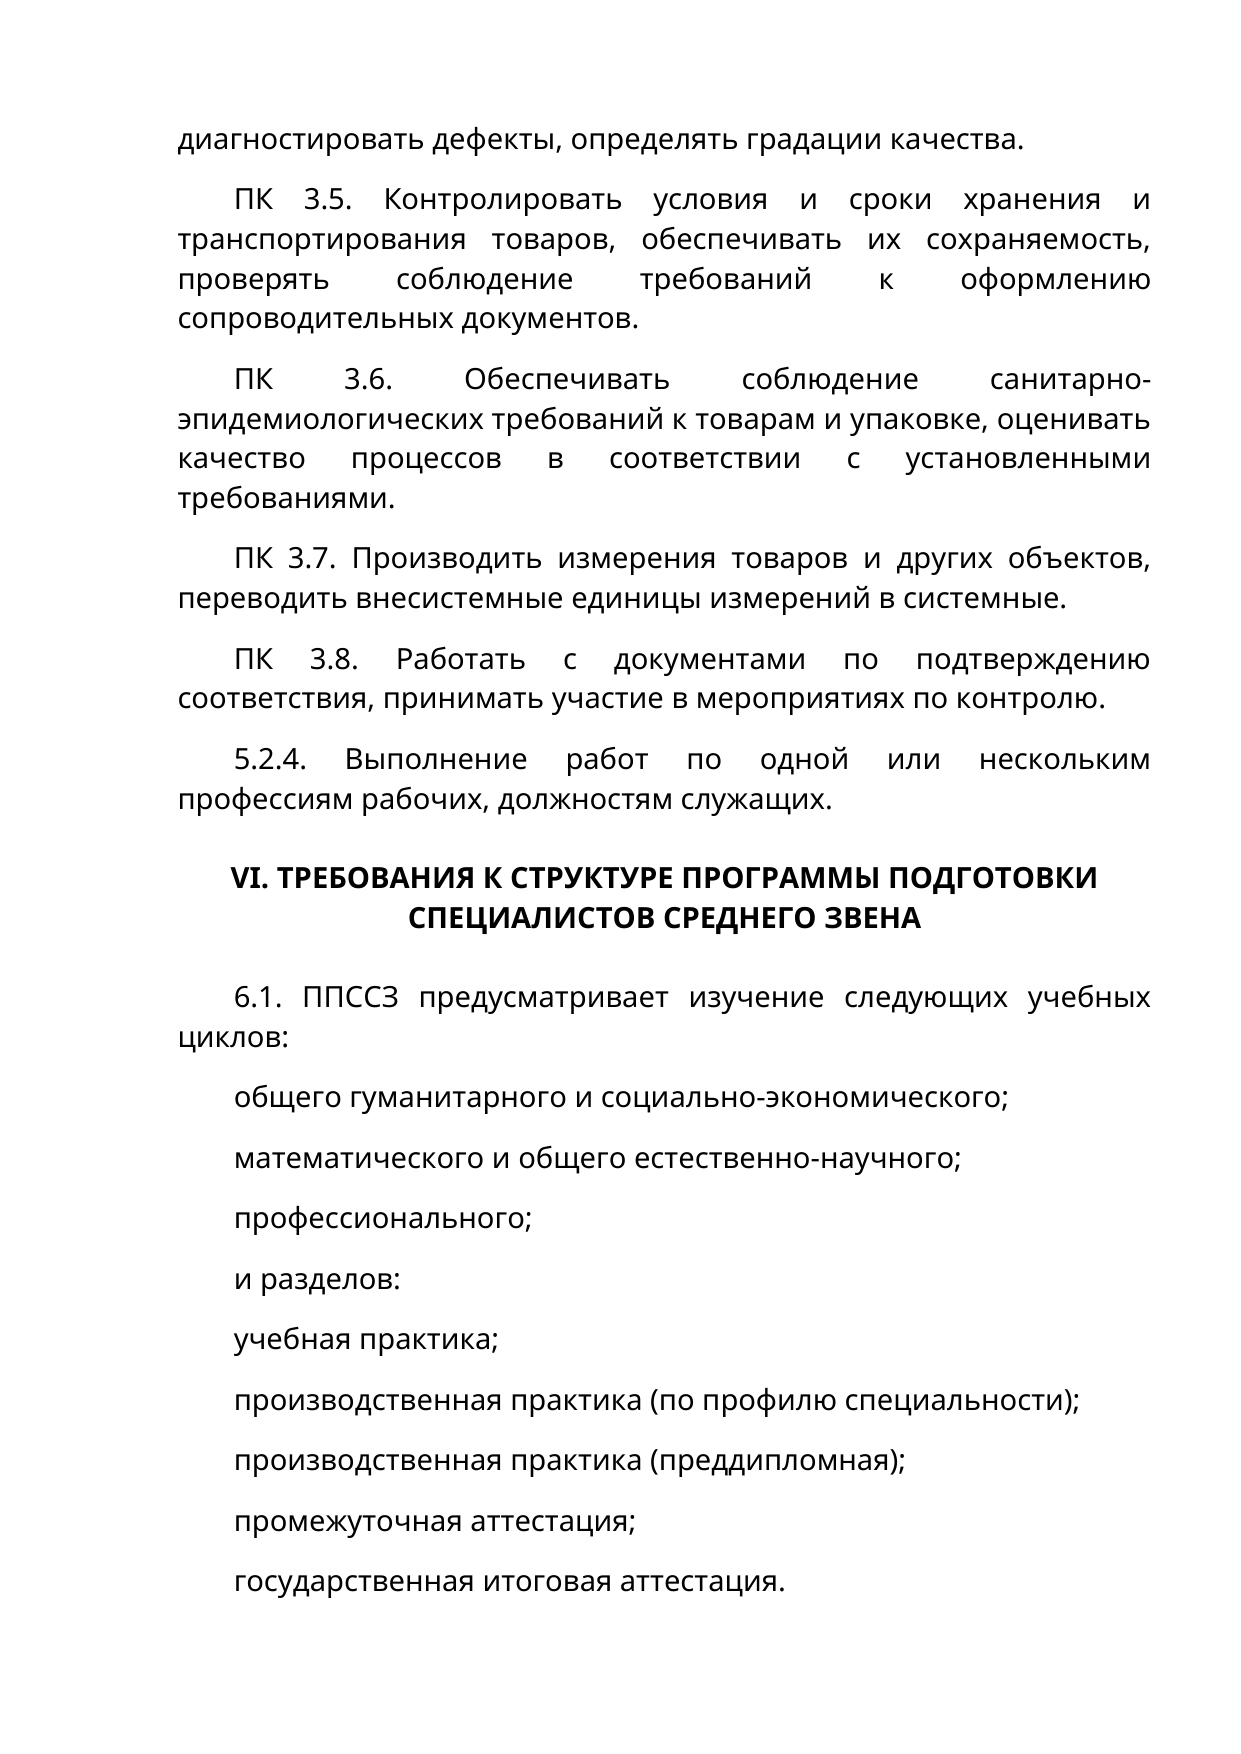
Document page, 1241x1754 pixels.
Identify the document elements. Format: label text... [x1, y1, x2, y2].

text ПК 3.8. Работать с документами по подтверждению соответствия, принимать участие в мероприятиях по контролю. [177, 638, 1152, 717]
text 5.2.4. Выполнение работ по одной или нескольким профессиям рабочих, должностям служащих. [177, 738, 1152, 818]
text ПК 3.7. Производить измерения товаров и других объектов, переводить внесистемные единицы измерений в системные. [177, 538, 1152, 617]
text производственная практика (по профилю специальности); [177, 1379, 1152, 1419]
title VI. ТРЕБОВАНИЯ К СТРУКТУРЕ ПРОГРАММЫ ПОДГОТОВКИ [177, 857, 1152, 897]
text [177, 118, 1152, 158]
text учебная практика; [177, 1319, 1152, 1358]
text 6.1. ППССЗ предусматривает изучение следующих учебных циклов: [177, 976, 1152, 1056]
text и разделов: [177, 1258, 1152, 1298]
text производственная практика (преддипломная); [177, 1440, 1152, 1479]
text ПК 3.6. Обеспечивать соблюдение санитарно-эпидемиологических требований к товарам и упаковке, оценивать качество процессов в соответствии с установленными требованиями. [177, 358, 1152, 517]
text ПК 3.5. Контролировать условия и сроки хранения и транспортирования товаров, обеспечивать их сохраняемость, проверять соблюдение требований к оформлению сопроводительных документов. [177, 179, 1152, 337]
title СПЕЦИАЛИСТОВ СРЕДНЕГО ЗВЕНА [177, 897, 1152, 937]
text государственная итоговая аттестация. [177, 1561, 1152, 1600]
text математического и общего естественно-научного; [177, 1137, 1152, 1177]
text промежуточная аттестация; [177, 1500, 1152, 1540]
text профессионального; [177, 1198, 1152, 1237]
text общего гуманитарного и социально-экономического; [177, 1077, 1152, 1116]
